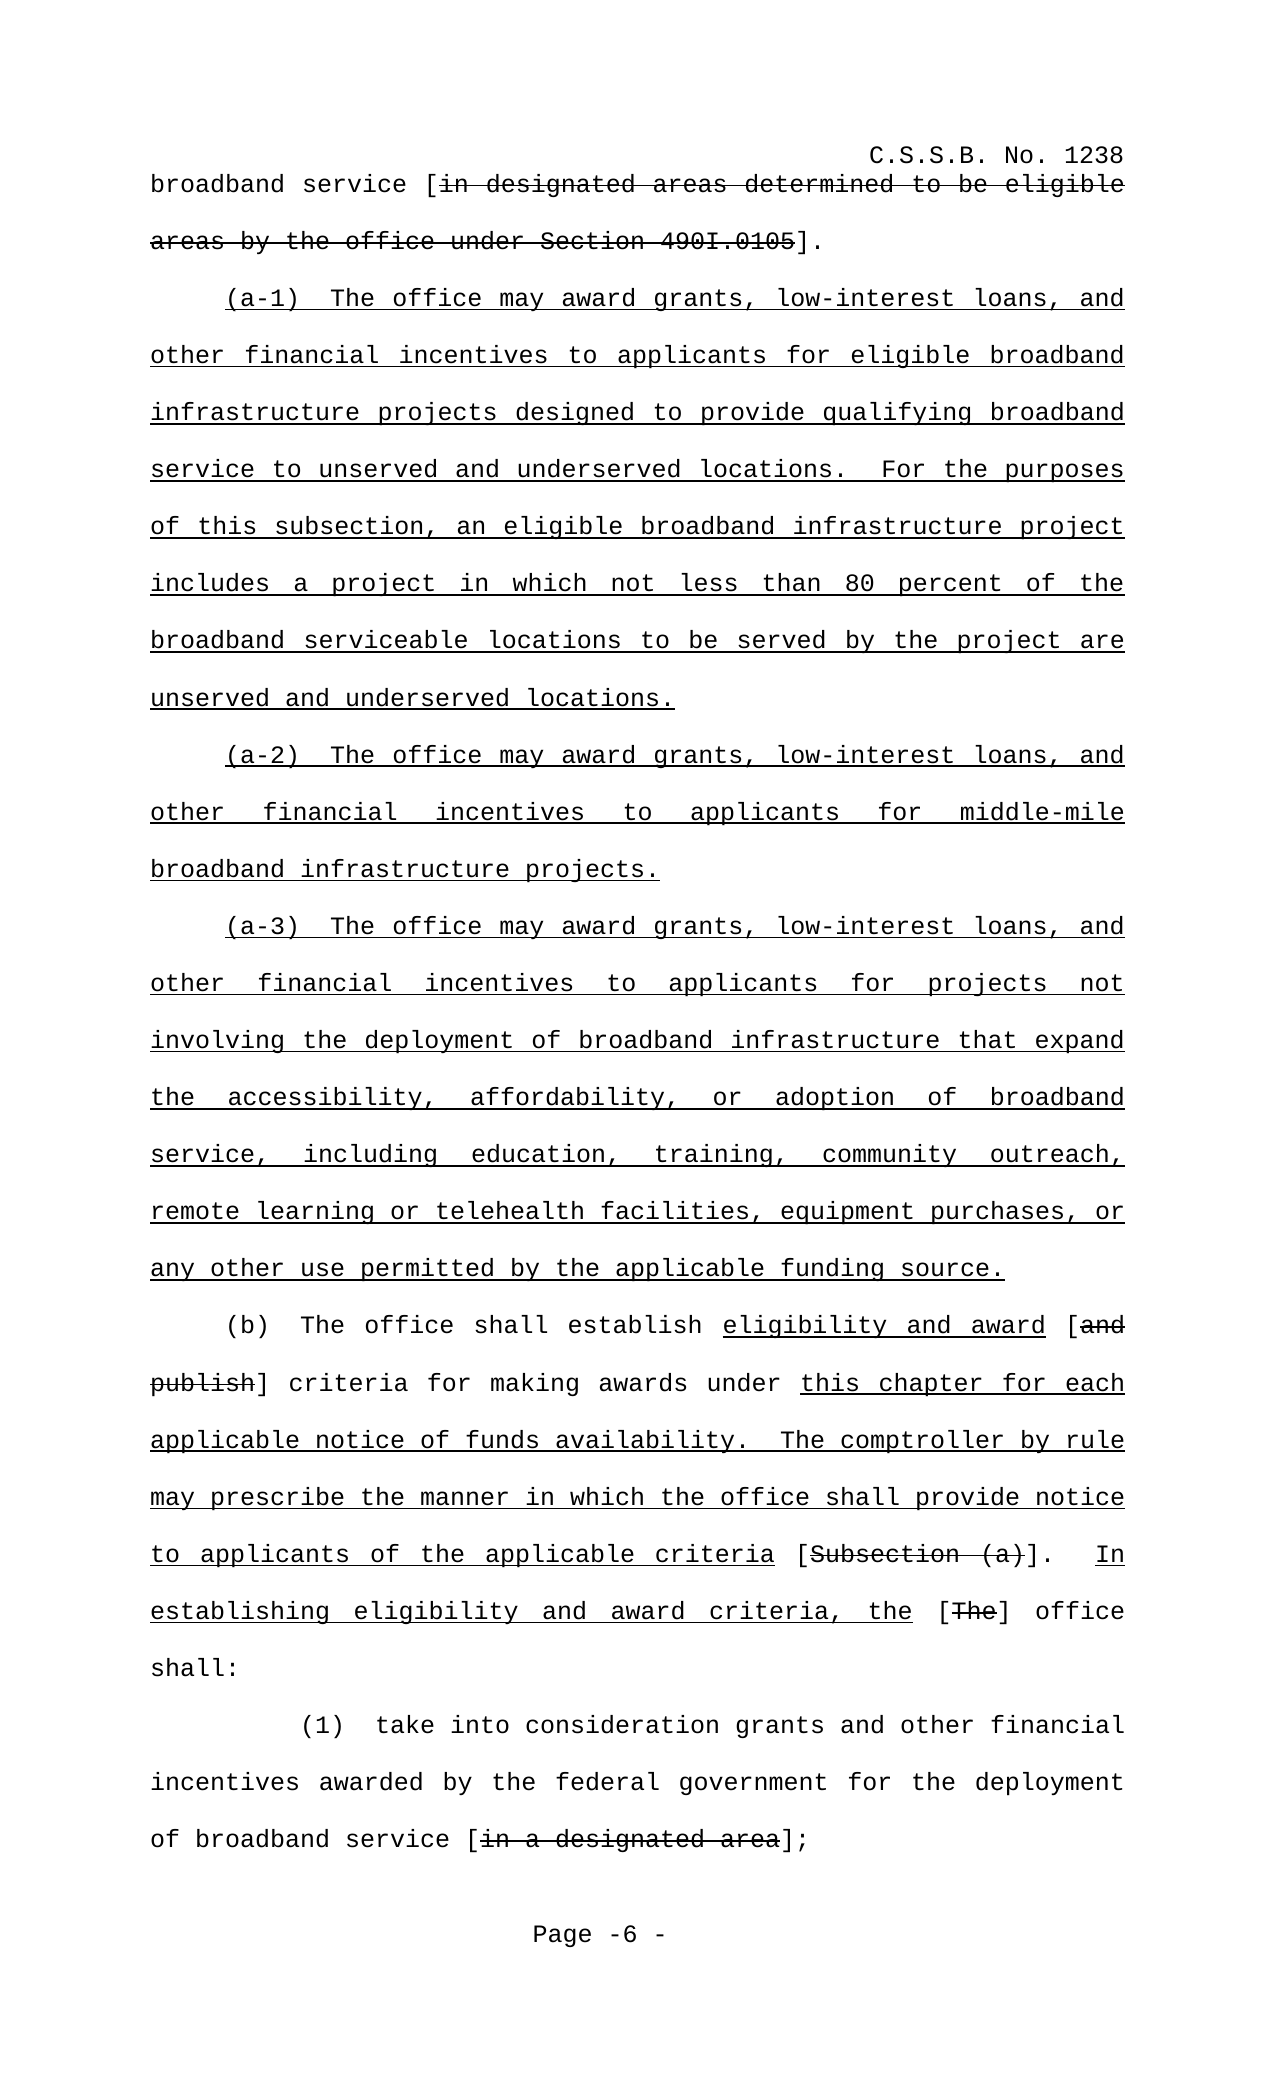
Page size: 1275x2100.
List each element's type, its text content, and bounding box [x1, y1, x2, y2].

text (a-3) The office may award grants, low-interest loans, and other financial incentives to applicants for projects not involving the deployment of broadband infrastructure that expand the accessibility, affordability, or adoption of broadband service, including education, training, community outreach, remote learning or telehealth facilities, equipment purchases, or any other use permitted by the applicable funding source. [150, 1224, 1125, 1284]
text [150, 171, 1125, 257]
text (a-2) The office may award grants, low-interest loans, and other financial incentives to applicants for middle-mile broadband infrastructure projects. [150, 824, 1125, 885]
text (b) The office shall establish eligibility and award [and publish] criteria for making awards under this chapter for each applicable notice of funds availability. The comptroller by rule may prescribe the manner in which the office shall provide notice to applicants of the applicable criteria [Subsection (a)]. In establishing eligibility and award criteria, the [The] office shall: [150, 1313, 1125, 1450]
text (a-1) The office may award grants, low-interest loans, and other financial incentives to applicants for eligible broadband infrastructure projects designed to provide qualifying broadband service to unserved and underserved locations. For the purposes of this subsection, an eligible broadband infrastructure project includes a project in which not less than 80 percent of the broadband serviceable locations to be served by the project are unserved and underserved locations. [150, 596, 1125, 651]
text (a-3) The office may award grants, low-interest loans, and other financial incentives to applicants for projects not involving the deployment of broadband infrastructure that expand the accessibility, affordability, or adoption of broadband service, including education, training, community outreach, remote learning or telehealth facilities, equipment purchases, or any other use permitted by the applicable funding source. [150, 1052, 1125, 1108]
text (1) take into consideration grants and other financial incentives awarded by the federal government for the deployment of broadband service [in a designated area]; [150, 1712, 1125, 1855]
text (a-3) The office may award grants, low-interest loans, and other financial incentives to applicants for projects not involving the deployment of broadband infrastructure that expand the accessibility, affordability, or adoption of broadband service, including education, training, community outreach, remote learning or telehealth facilities, equipment purchases, or any other use permitted by the applicable funding source. [150, 913, 1125, 994]
text (a-3) The office may award grants, low-interest loans, and other financial incentives to applicants for projects not involving the deployment of broadband infrastructure that expand the accessibility, affordability, or adoption of broadband service, including education, training, community outreach, remote learning or telehealth facilities, equipment purchases, or any other use permitted by the applicable funding source. [150, 1167, 1125, 1222]
text (a-2) The office may award grants, low-interest loans, and other financial incentives to applicants for middle-mile broadband infrastructure projects. [150, 742, 1125, 822]
text (a-1) The office may award grants, low-interest loans, and other financial incentives to applicants for eligible broadband infrastructure projects designed to provide qualifying broadband service to unserved and underserved locations. For the purposes of this subsection, an eligible broadband infrastructure project includes a project in which not less than 80 percent of the broadband serviceable locations to be served by the project are unserved and underserved locations. [150, 539, 1125, 594]
text (a-1) The office may award grants, low-interest loans, and other financial incentives to applicants for eligible broadband infrastructure projects designed to provide qualifying broadband service to unserved and underserved locations. For the purposes of this subsection, an eligible broadband infrastructure project includes a project in which not less than 80 percent of the broadband serviceable locations to be served by the project are unserved and underserved locations. [150, 367, 1125, 423]
text (a-3) The office may award grants, low-interest loans, and other financial incentives to applicants for projects not involving the deployment of broadband infrastructure that expand the accessibility, affordability, or adoption of broadband service, including education, training, community outreach, remote learning or telehealth facilities, equipment purchases, or any other use permitted by the applicable funding source. [150, 1110, 1125, 1165]
text (b) The office shall establish eligibility and award [and publish] criteria for making awards under this chapter for each applicable notice of funds availability. The comptroller by rule may prescribe the manner in which the office shall provide notice to applicants of the applicable criteria [Subsection (a)]. In establishing eligibility and award criteria, the [The] office shall: [150, 1509, 1125, 1684]
text (b) The office shall establish eligibility and award [and publish] criteria for making awards under this chapter for each applicable notice of funds availability. The comptroller by rule may prescribe the manner in which the office shall provide notice to applicants of the applicable criteria [Subsection (a)]. In establishing eligibility and award criteria, the [The] office shall: [150, 1452, 1125, 1508]
text (a-1) The office may award grants, low-interest loans, and other financial incentives to applicants for eligible broadband infrastructure projects designed to provide qualifying broadband service to unserved and underserved locations. For the purposes of this subsection, an eligible broadband infrastructure project includes a project in which not less than 80 percent of the broadband serviceable locations to be served by the project are unserved and underserved locations. [150, 653, 1125, 713]
text (a-1) The office may award grants, low-interest loans, and other financial incentives to applicants for eligible broadband infrastructure projects designed to provide qualifying broadband service to unserved and underserved locations. For the purposes of this subsection, an eligible broadband infrastructure project includes a project in which not less than 80 percent of the broadband serviceable locations to be served by the project are unserved and underserved locations. [150, 482, 1125, 537]
text (a-1) The office may award grants, low-interest loans, and other financial incentives to applicants for eligible broadband infrastructure projects designed to provide qualifying broadband service to unserved and underserved locations. For the purposes of this subsection, an eligible broadband infrastructure project includes a project in which not less than 80 percent of the broadband serviceable locations to be served by the project are unserved and underserved locations. [150, 285, 1125, 366]
text (a-3) The office may award grants, low-interest loans, and other financial incentives to applicants for projects not involving the deployment of broadband infrastructure that expand the accessibility, affordability, or adoption of broadband service, including education, training, community outreach, remote learning or telehealth facilities, equipment purchases, or any other use permitted by the applicable funding source. [150, 995, 1125, 1051]
text (a-1) The office may award grants, low-interest loans, and other financial incentives to applicants for eligible broadband infrastructure projects designed to provide qualifying broadband service to unserved and underserved locations. For the purposes of this subsection, an eligible broadband infrastructure project includes a project in which not less than 80 percent of the broadband serviceable locations to be served by the project are unserved and underserved locations. [150, 425, 1125, 480]
